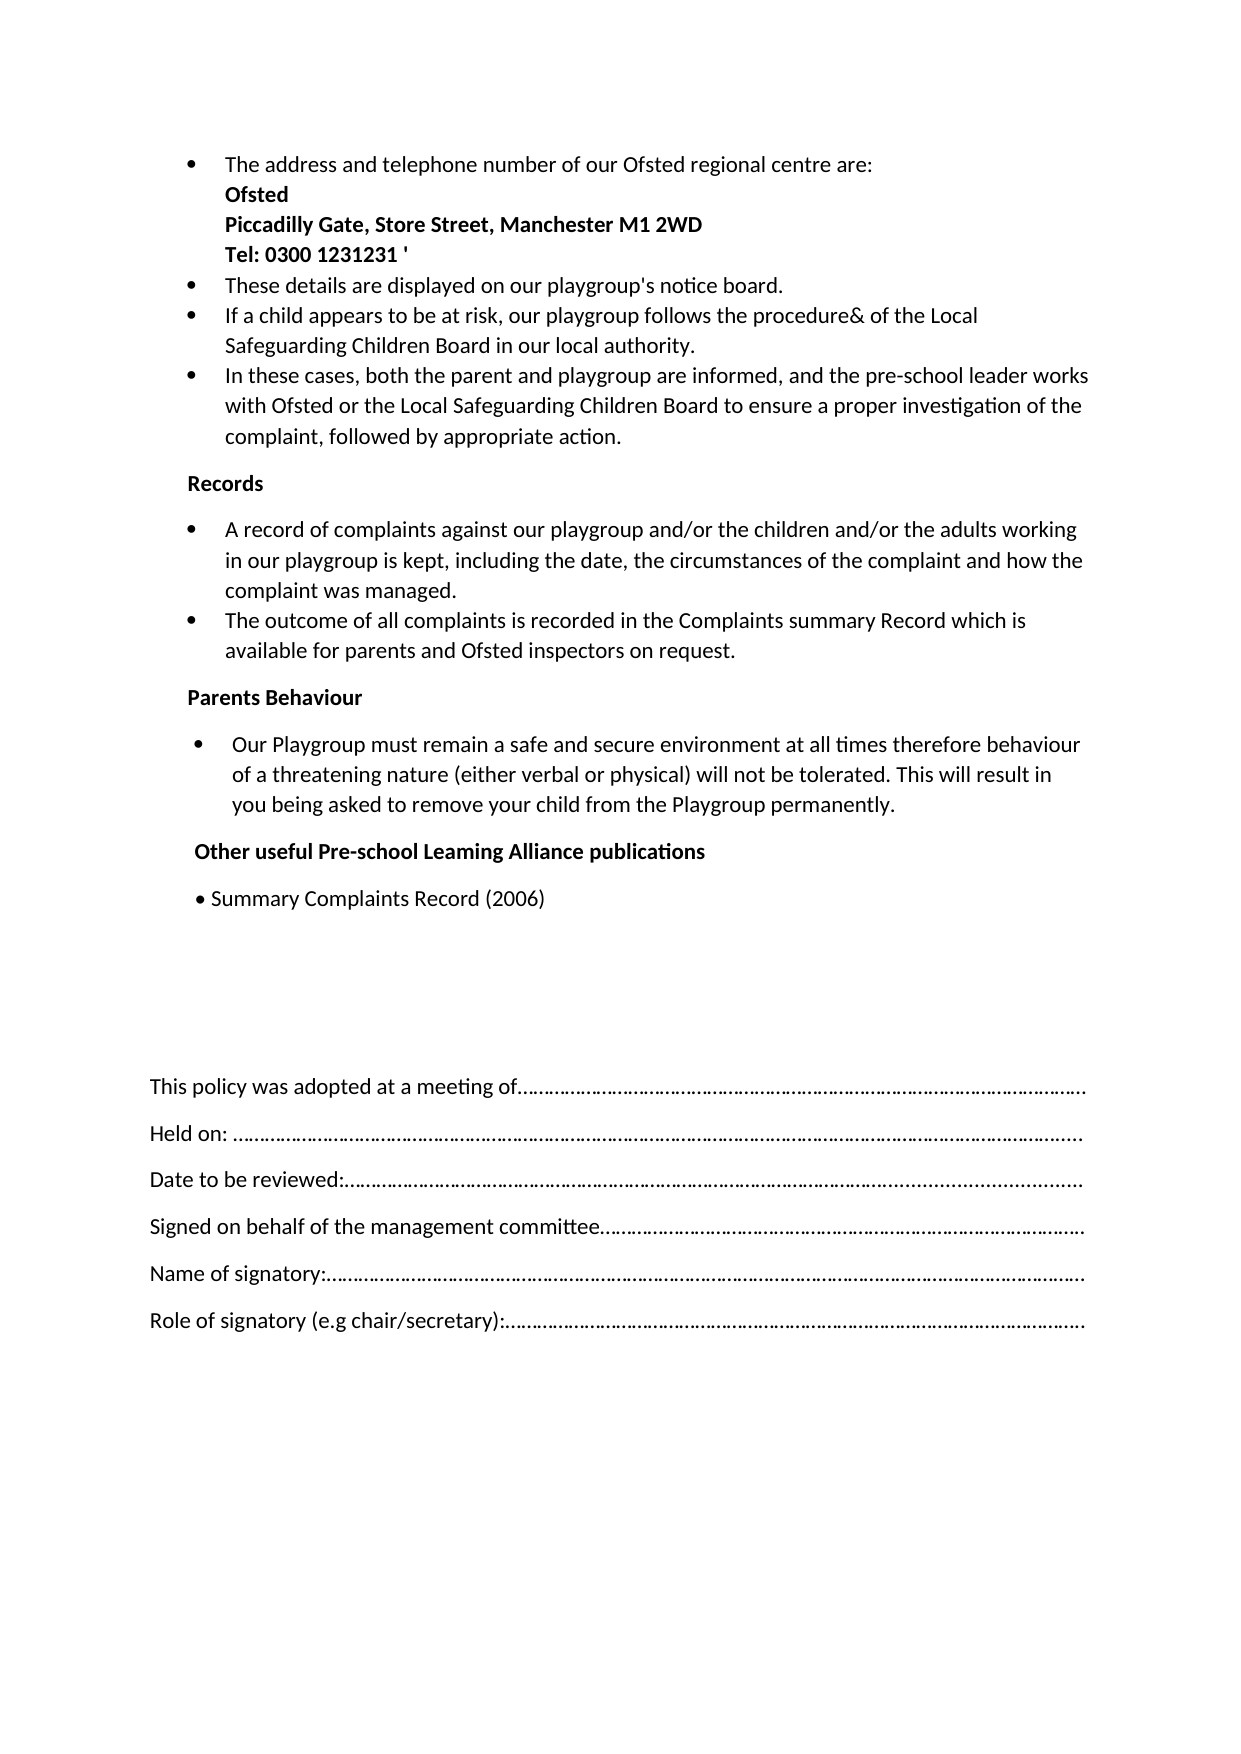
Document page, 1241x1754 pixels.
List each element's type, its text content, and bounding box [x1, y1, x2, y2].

list If a child appears to be at risk, our playgroup follows the procedure& of the Local Safeguarding Children Board in our local authority. [187, 301, 1090, 359]
list A record of complaints against our playgroup and/or the children and/or the adults working in our playgroup is kept, including the date, the circumstances of the complaint and how the complaint was managed. [187, 516, 1090, 604]
text • Summary Complaints Record (2006) [194, 884, 1090, 912]
list In these cases, both the parent and playgroup are informed, and the pre-school leader works with Ofsted or the Local Safeguarding Children Board to ensure a proper investigation of the complaint, followed by appropriate action. [187, 361, 1090, 450]
text Other useful Pre-school Leaming Alliance publications [194, 837, 1090, 866]
text Held on: …………………………………………………………………………………………………………………………………………..... [149, 1119, 1090, 1147]
text This policy was adopted at a meeting of……………………………………………………………………………………………… [149, 1072, 1090, 1100]
text Records [187, 469, 1090, 497]
list Ofsted [225, 180, 1090, 208]
text Parents Behaviour [187, 683, 1090, 711]
list The outcome of all complaints is recorded in the Complaints summary Record which is available for parents and Ofsted inspectors on request. [187, 606, 1090, 664]
text Role of signatory (e.g chair/secretary):……………………………………………………………………………………………….. [149, 1306, 1090, 1334]
list Tel: 0300 1231231 ' [225, 241, 1090, 269]
text Name of signatory:……………………………………………………………………………………………………………………………… [149, 1259, 1090, 1287]
list These details are displayed on our playgroup's notice board. [187, 271, 1090, 299]
text Date to be reviewed:…………………………………………………………………………………………................................... [149, 1166, 1090, 1194]
list Our Playgroup must remain a safe and secure environment at all times therefore behaviour of a threatening nature (either verbal or physical) will not be tolerated. This will result in you being asked to remove your child from the Playgroup permanently. [194, 730, 1090, 819]
list The address and telephone number of our Ofsted regional centre are: [187, 150, 1090, 178]
text Signed on behalf of the management committee……………………………………………………………………………….. [149, 1212, 1090, 1241]
list Piccadilly Gate, Store Street, Manchester M1 2WD [225, 210, 1090, 238]
